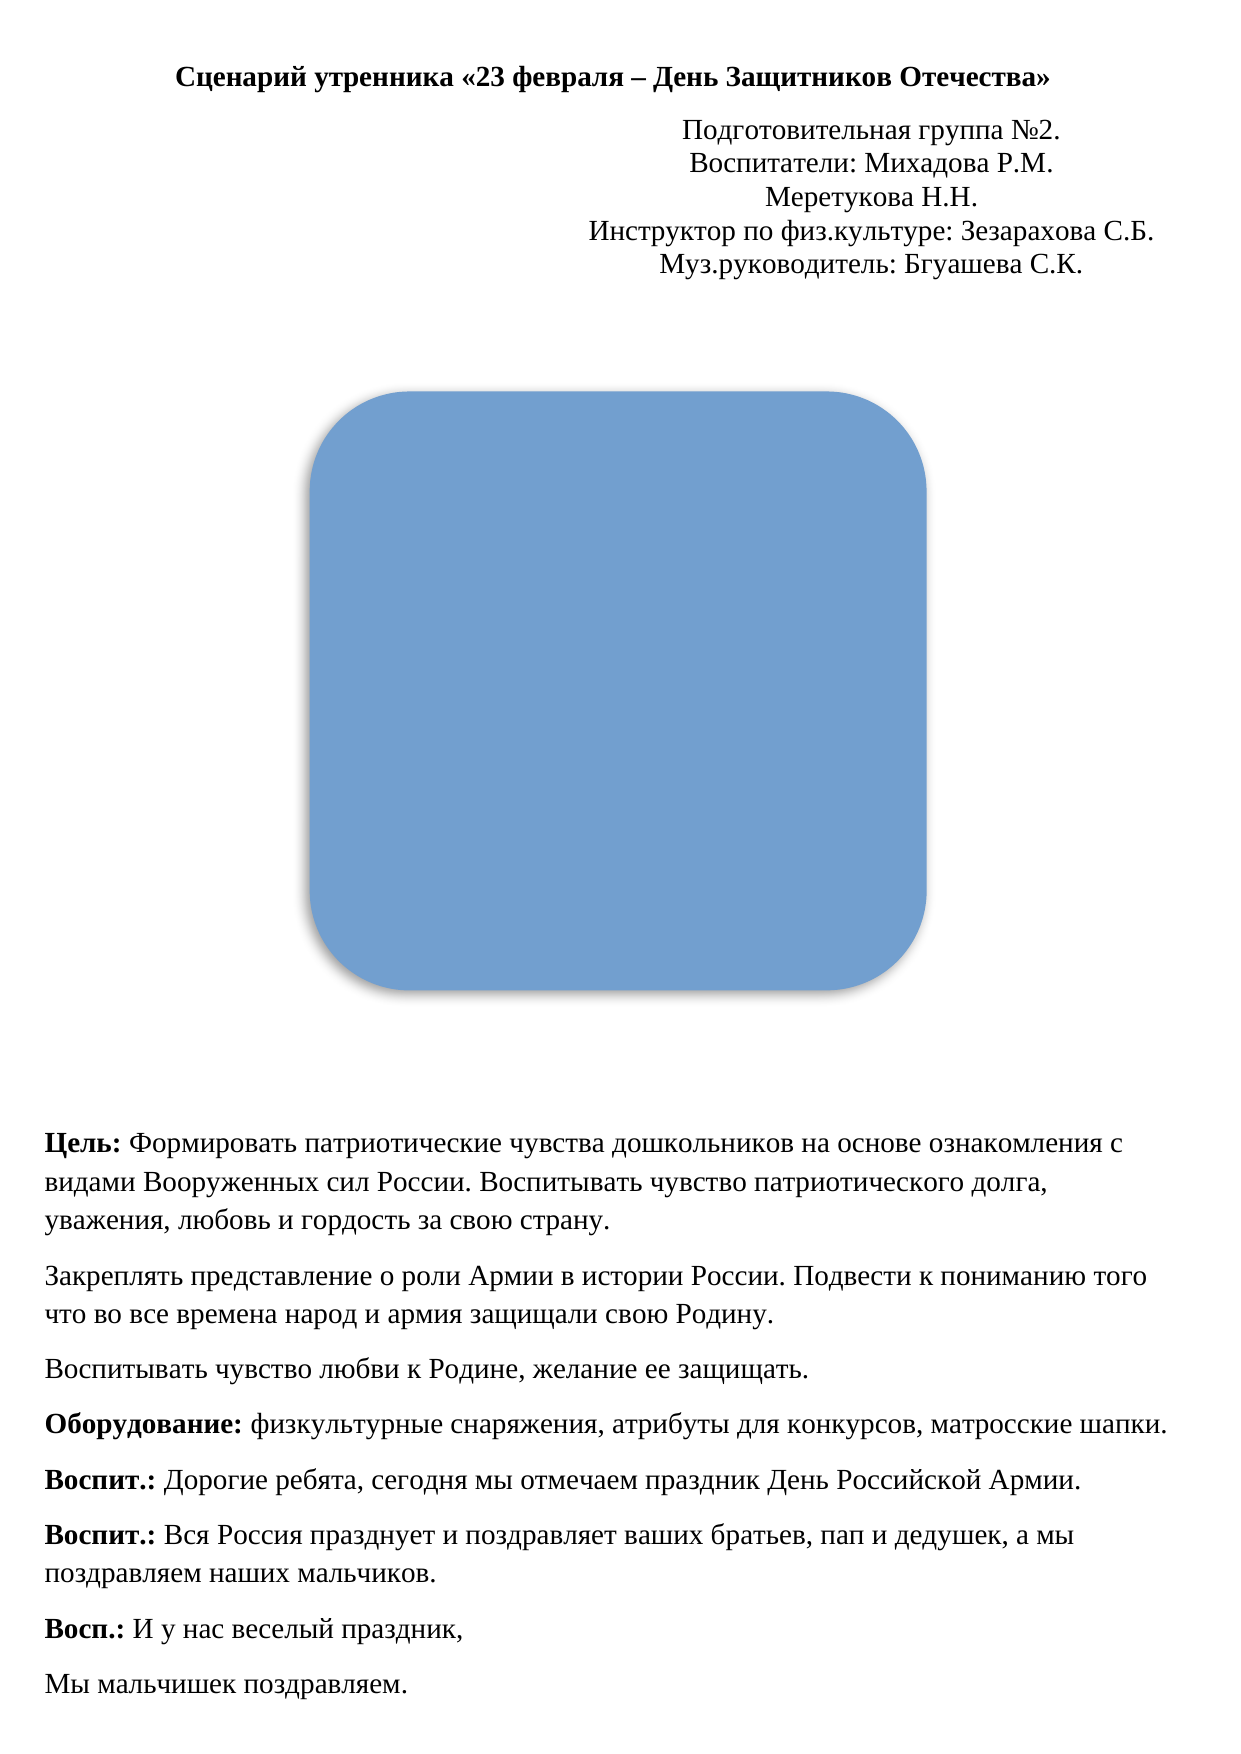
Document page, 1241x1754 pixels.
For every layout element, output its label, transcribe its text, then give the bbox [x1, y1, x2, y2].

text Восп.: И у нас веселый праздник, [44, 1611, 1181, 1644]
text Мы мальчишек поздравляем. [44, 1666, 1181, 1699]
text Муз.руководитель: Бгуашева С.К. [44, 246, 1181, 280]
text Меретукова Н.Н. [44, 179, 1181, 213]
text Цель: Формировать патриотические чувства дошкольников на основе ознакомления с видами Вооруженных сил России. Воспитывать чувство патриотического долга, уважения, любовь и гордость за свою страну. [44, 1125, 1181, 1236]
text Воспит.: Вся Россия празднует и поздравляет ваших братьев, пап и дедушек, а мы поздравляем наших мальчиков. [44, 1517, 1181, 1589]
text Воспит.: Дорогие ребята, сегодня мы отмечаем праздник День Российской Армии. [44, 1462, 1181, 1495]
text Оборудование: физкультурные снаряжения, атрибуты для конкурсов, матросские шапки. [44, 1407, 1181, 1440]
text Воспитывать чувство любви к Родине, желание ее защищать. [44, 1351, 1181, 1385]
text Сценарий утренника «23 февраля – День Защитников Отечества» [44, 59, 1181, 93]
text Воспитатели: Михадова Р.М. [44, 146, 1181, 179]
text Закреплять представление о роли Армии в истории России. Подвести к пониманию того что во все времена народ и армия защищали свою Родину. [44, 1258, 1181, 1330]
text Инструктор по физ.культуре: Зезарахова С.Б. [44, 213, 1181, 246]
text Подготовительная группа №2. [44, 112, 1181, 146]
